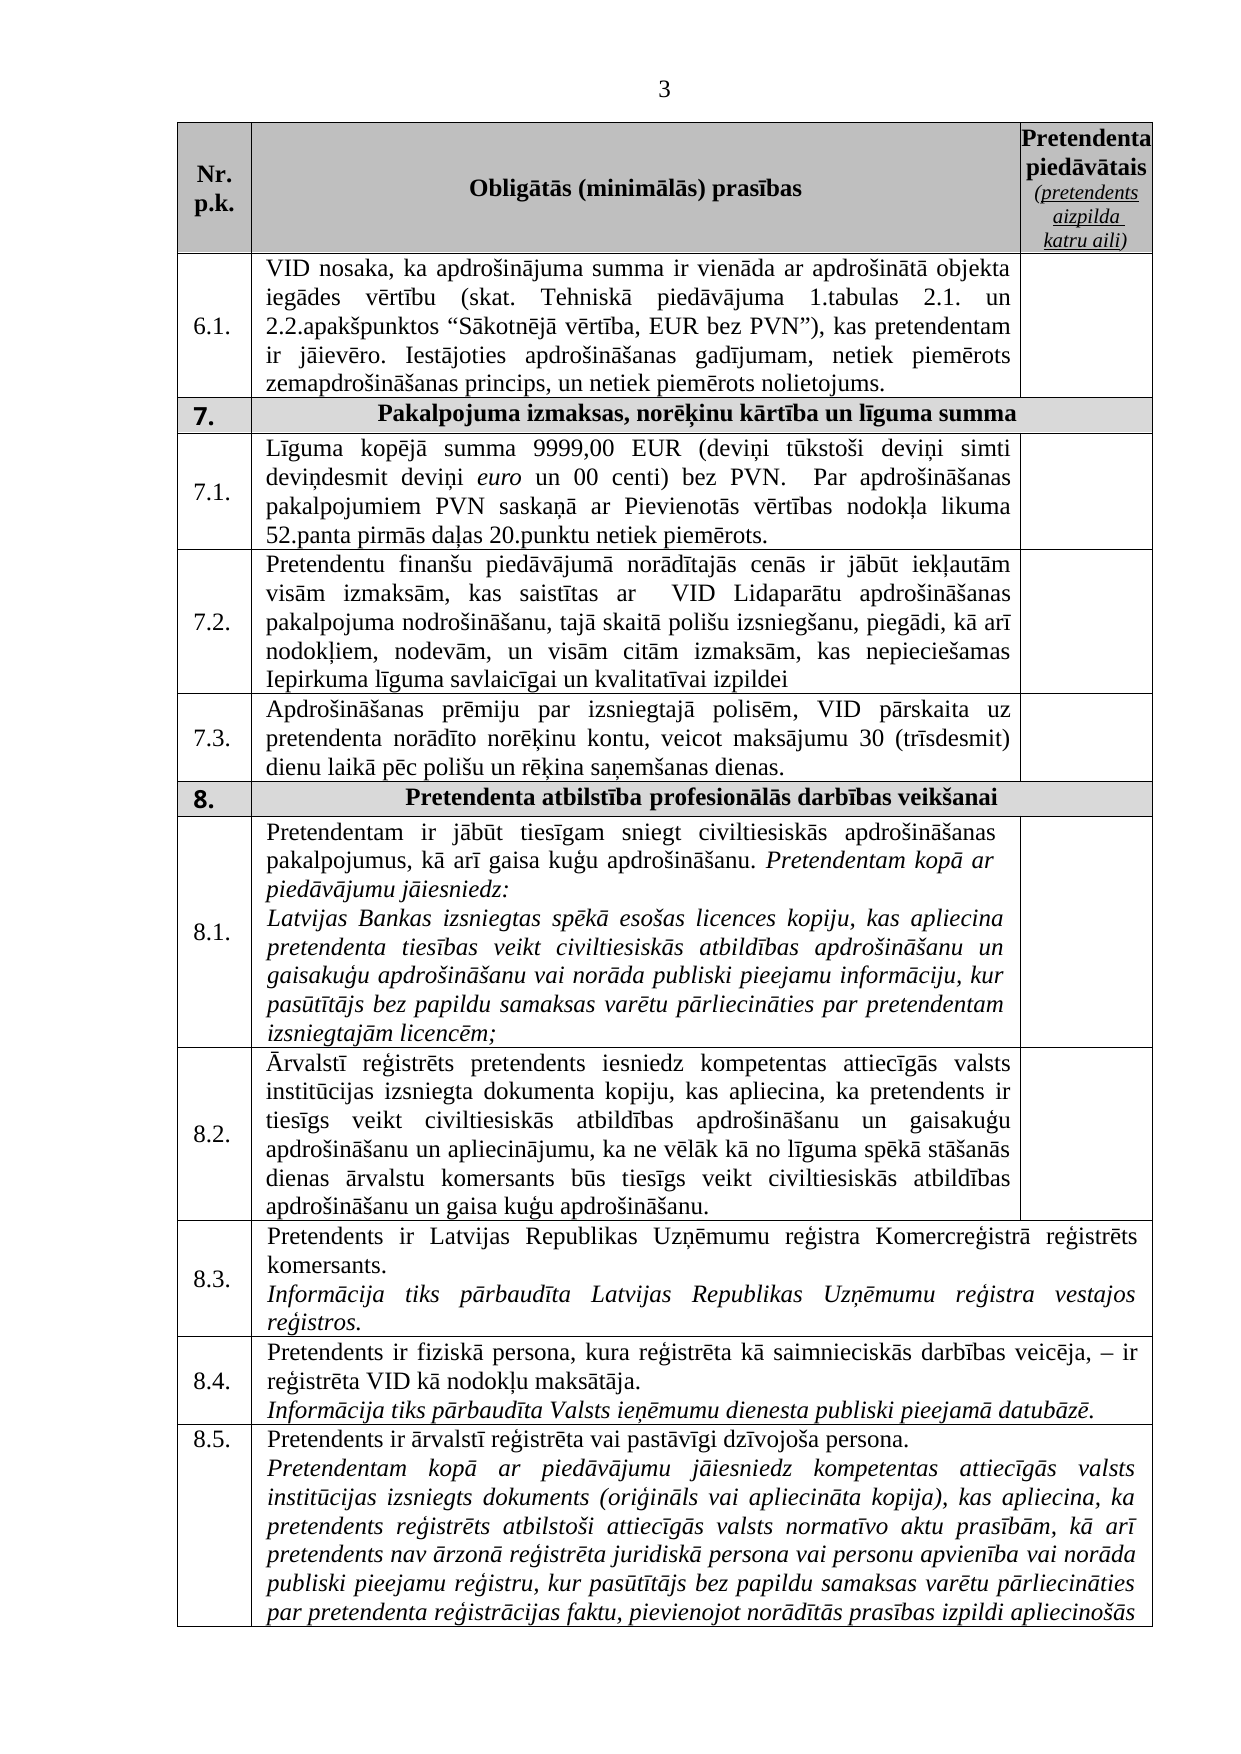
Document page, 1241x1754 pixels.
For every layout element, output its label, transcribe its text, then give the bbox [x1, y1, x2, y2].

table_cell [178, 694, 251, 781]
table_cell [178, 254, 251, 397]
table_cell VID nosaka, ka apdrošinājuma summa ir vienāda ar apdrošinātā objekta iegādes vērtību (skat. Tehniskā piedāvājuma 1.tabulas 2.1. un 2.2.apakšpunktos “Sākotnējā vērtība, EUR bez PVN”), kas pretendentam ir jāievēro. Iestājoties apdrošināšanas gadījumam, netiek piemērots zemapdrošināšanas princips, un netiek piemērots nolietojums. [252, 254, 1020, 397]
table_cell [1021, 694, 1152, 781]
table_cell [252, 1425, 1152, 1626]
table_cell [1021, 550, 1152, 693]
table_cell Pretendents ir Latvijas Republikas Uzņēmumu reģistra Komercreģistrā reģistrēts komersants. Informācija tiks pārbaudīta Latvijas Republikas Uzņēmumu reģistra vestajos reģistros. [252, 1221, 1152, 1336]
table_cell [178, 1221, 251, 1336]
table_header Nr. p.k. [178, 123, 251, 252]
table_cell [178, 1048, 251, 1220]
table_cell [178, 1337, 251, 1423]
table_cell [178, 398, 251, 432]
table_cell [1021, 1048, 1152, 1220]
table_cell [1021, 254, 1152, 397]
table_header Obligātās (minimālās) prasības [252, 123, 1020, 252]
table_cell [1021, 817, 1152, 1047]
table_cell Pretendents ir fiziskā persona, kura reģistrēta kā saimnieciskās darbības veicēja, – ir reģistrēta VID kā nodokļu maksātāja. Informācija tiks pārbaudīta Valsts ieņēmumu dienesta publiski pieejamā datubāzē. [252, 1337, 1152, 1423]
table_cell Ārvalstī reģistrēts pretendents iesniedz kompetentas attiecīgās valsts institūcijas izsniegta dokumenta kopiju, kas apliecina, ka pretendents ir tiesīgs veikt civiltiesiskās atbildības apdrošināšanu un gaisakuģu apdrošināšanu un apliecinājumu, ka ne vēlāk kā no līguma spēkā stāšanās dienas ārvalstu komersants būs tiesīgs veikt civiltiesiskās atbildības apdrošināšanu un gaisa kuģu apdrošināšanu. [252, 1048, 1020, 1220]
table_cell [1021, 434, 1152, 548]
table_cell [178, 550, 251, 693]
table_cell Pakalpojuma izmaksas, norēķinu kārtība un līguma summa [252, 398, 1152, 432]
table_cell [178, 1425, 251, 1626]
table_cell Pretendentam ir jābūt tiesīgam sniegt civiltiesiskās apdrošināšanas pakalpojumus, kā arī gaisa kuģu apdrošināšanu. Pretendentam kopā ar piedāvājumu jāiesniedz: Latvijas Bankas izsniegtas spēkā esošas licences kopiju, kas apliecina pretendenta tiesības veikt civiltiesiskās atbildības apdrošināšanu un gaisakuģu apdrošināšanu vai norāda publiski pieejamu informāciju, kur pasūtītājs bez papildu samaksas varētu pārliecināties par pretendentam izsniegtajām licencēm; [252, 817, 1020, 1047]
table_cell Pretendentu finanšu piedāvājumā norādītajās cenās ir jābūt iekļautām visām izmaksām, kas saistītas ar VID Lidaparātu apdrošināšanas pakalpojuma nodrošināšanu, tajā skaitā polišu izsniegšanu, piegādi, kā arī nodokļiem, nodevām, un visām citām izmaksām, kas nepieciešamas Iepirkuma līguma savlaicīgai un kvalitatīvai izpildei [252, 550, 1020, 693]
table_cell Apdrošināšanas prēmiju par izsniegtajā polisēm, VID pārskaita uz pretendenta norādīto norēķinu kontu, veicot maksājumu 30 (trīsdesmit) dienu laikā pēc polišu un rēķina saņemšanas dienas. [252, 694, 1020, 781]
table_header Pretendenta piedāvātais (pretendents aizpilda katru aili) [1021, 123, 1152, 252]
table_cell [178, 782, 251, 816]
table_cell Pretendenta atbilstība profesionālās darbības veikšanai [252, 782, 1152, 816]
table_cell Līguma kopējā summa 9999,00 EUR (deviņi tūkstoši deviņi simti deviņdesmit deviņi euro un 00 centi) bez PVN. Par apdrošināšanas pakalpojumiem PVN saskaņā ar Pievienotās vērtības nodokļa likuma 52.panta pirmās daļas 20.punktu netiek piemērots. [252, 434, 1020, 548]
table_cell [178, 434, 251, 548]
table_cell [178, 817, 251, 1047]
